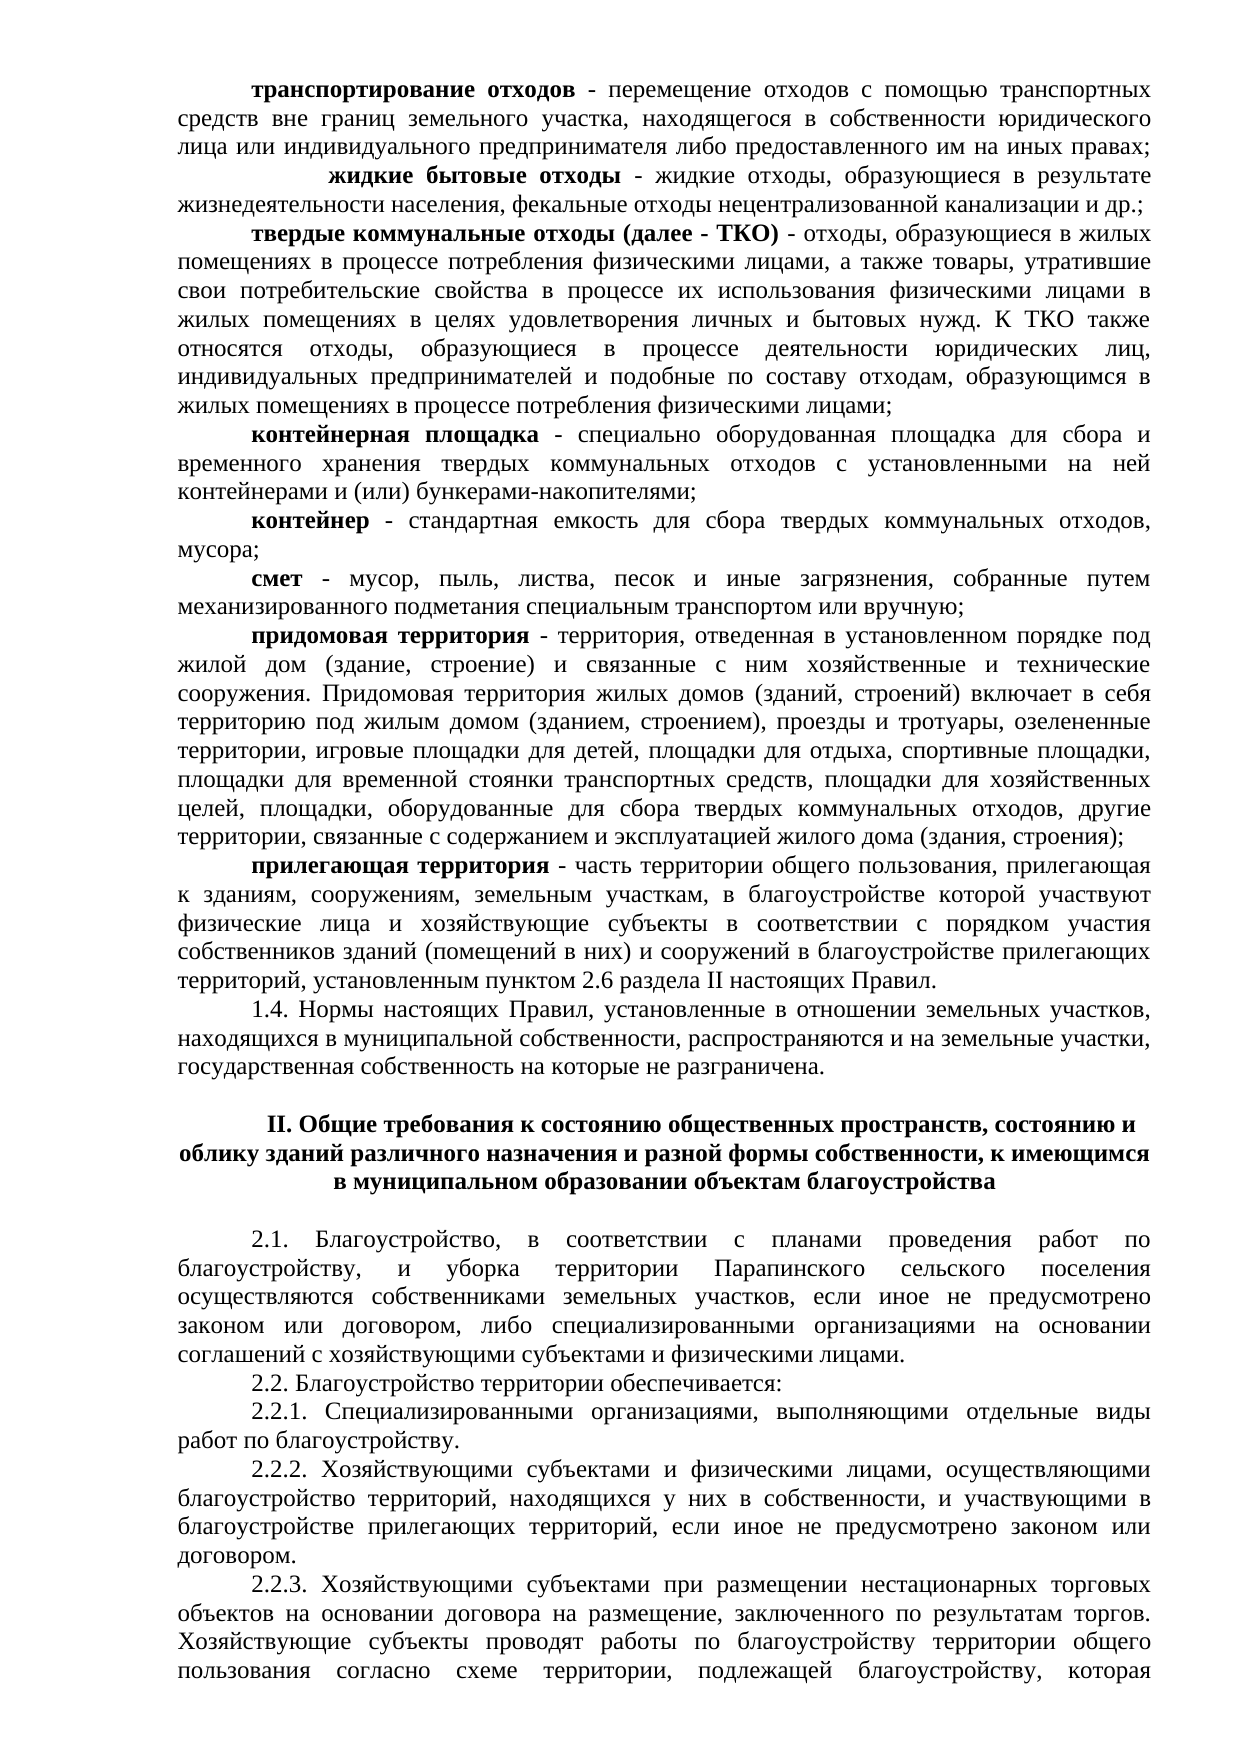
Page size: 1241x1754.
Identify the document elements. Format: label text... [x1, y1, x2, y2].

text 2.1. Благоустройство, в соответствии с планами проведения работ по благоустройству, и уборка территории Парапинского сельского поселения осуществляются собственниками земельных участков, если иное не предусмотрено законом или договором, либо специализированными организациями на основании соглашений с хозяйствующими субъектами и физическими лицами. [177, 1224, 1152, 1368]
text 2.2. Благоустройство территории обеспечивается: [177, 1368, 1152, 1396]
text 2.2.2. Хозяйствующими субъектами и физическими лицами, осуществляющими благоустройство территорий, находящихся у них в собственности, и участвующими в благоустройстве прилегающих территорий, если иное не предусмотрено законом или договором. [177, 1454, 1152, 1569]
text II. Общие требования к состоянию общественных пространств, состоянию и облику зданий различного назначения и разной формы собственности, к имеющимся в муниципальном образовании объектам благоустройства [177, 1109, 1152, 1195]
text контейнерная площадка - специально оборудованная площадка для сбора и временного хранения твердых коммунальных отходов с установленными на ней контейнерами и (или) бункерами-накопителями; [177, 419, 1152, 505]
text прилегающая территория - часть территории общего пользования, прилегающая к зданиям, сооружениям, земельным участкам, в благоустройстве которой участвуют физические лица и хозяйствующие субъекты в соответствии с порядком участия собственников зданий (помещений в них) и сооружений в благоустройстве прилегающих территорий, установленным пунктом 2.6 раздела II настоящих Правил. [177, 850, 1152, 994]
text смет - мусор, пыль, листва, песок и иные загрязнения, собранные путем механизированного подметания специальным транспортом или вручную; [177, 563, 1152, 620]
text 1.4. Нормы настоящих Правил, установленные в отношении земельных участков, находящихся в муниципальной собственности, распространяются и на земельные участки, государственная собственность на которые не разграничена. [177, 994, 1152, 1080]
text контейнер - стандартная емкость для сбора твердых коммунальных отходов, мусора; [177, 505, 1152, 563]
text транспортирование отходов - перемещение отходов с помощью транспортных средств вне границ земельного участка, находящегося в собственности юридического лица или индивидуального предпринимателя либо предоставленного им на иных правах; жидкие бытовые отходы - жидкие отходы, образующиеся в результате жизнедеятельности населения, фекальные отходы нецентрализованной канализации и др.; [177, 74, 1152, 218]
text придомовая территория - территория, отведенная в установленном порядке под жилой дом (здание, строение) и связанные с ним хозяйственные и технические сооружения. Придомовая территория жилых домов (зданий, строений) включает в себя территорию под жилым домом (зданием, строением), проезды и тротуары, озелененные территории, игровые площадки для детей, площадки для отдыха, спортивные площадки, площадки для временной стоянки транспортных средств, площадки для хозяйственных целей, площадки, оборудованные для сбора твердых коммунальных отходов, другие территории, связанные с содержанием и эксплуатацией жилого дома (здания, строения); [177, 620, 1152, 850]
text 2.2.1. Специализированными организациями, выполняющими отдельные виды работ по благоустройству. [177, 1396, 1152, 1454]
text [177, 1569, 1152, 1684]
text твердые коммунальные отходы (далее - ТКО) - отходы, образующиеся в жилых помещениях в процессе потребления физическими лицами, а также товары, утратившие свои потребительские свойства в процессе их использования физическими лицами в жилых помещениях в целях удовлетворения личных и бытовых нужд. К ТКО также относятся отходы, образующиеся в процессе деятельности юридических лиц, индивидуальных предпринимателей и подобные по составу отходам, образующимся в жилых помещениях в процессе потребления физическими лицами; [177, 218, 1152, 419]
